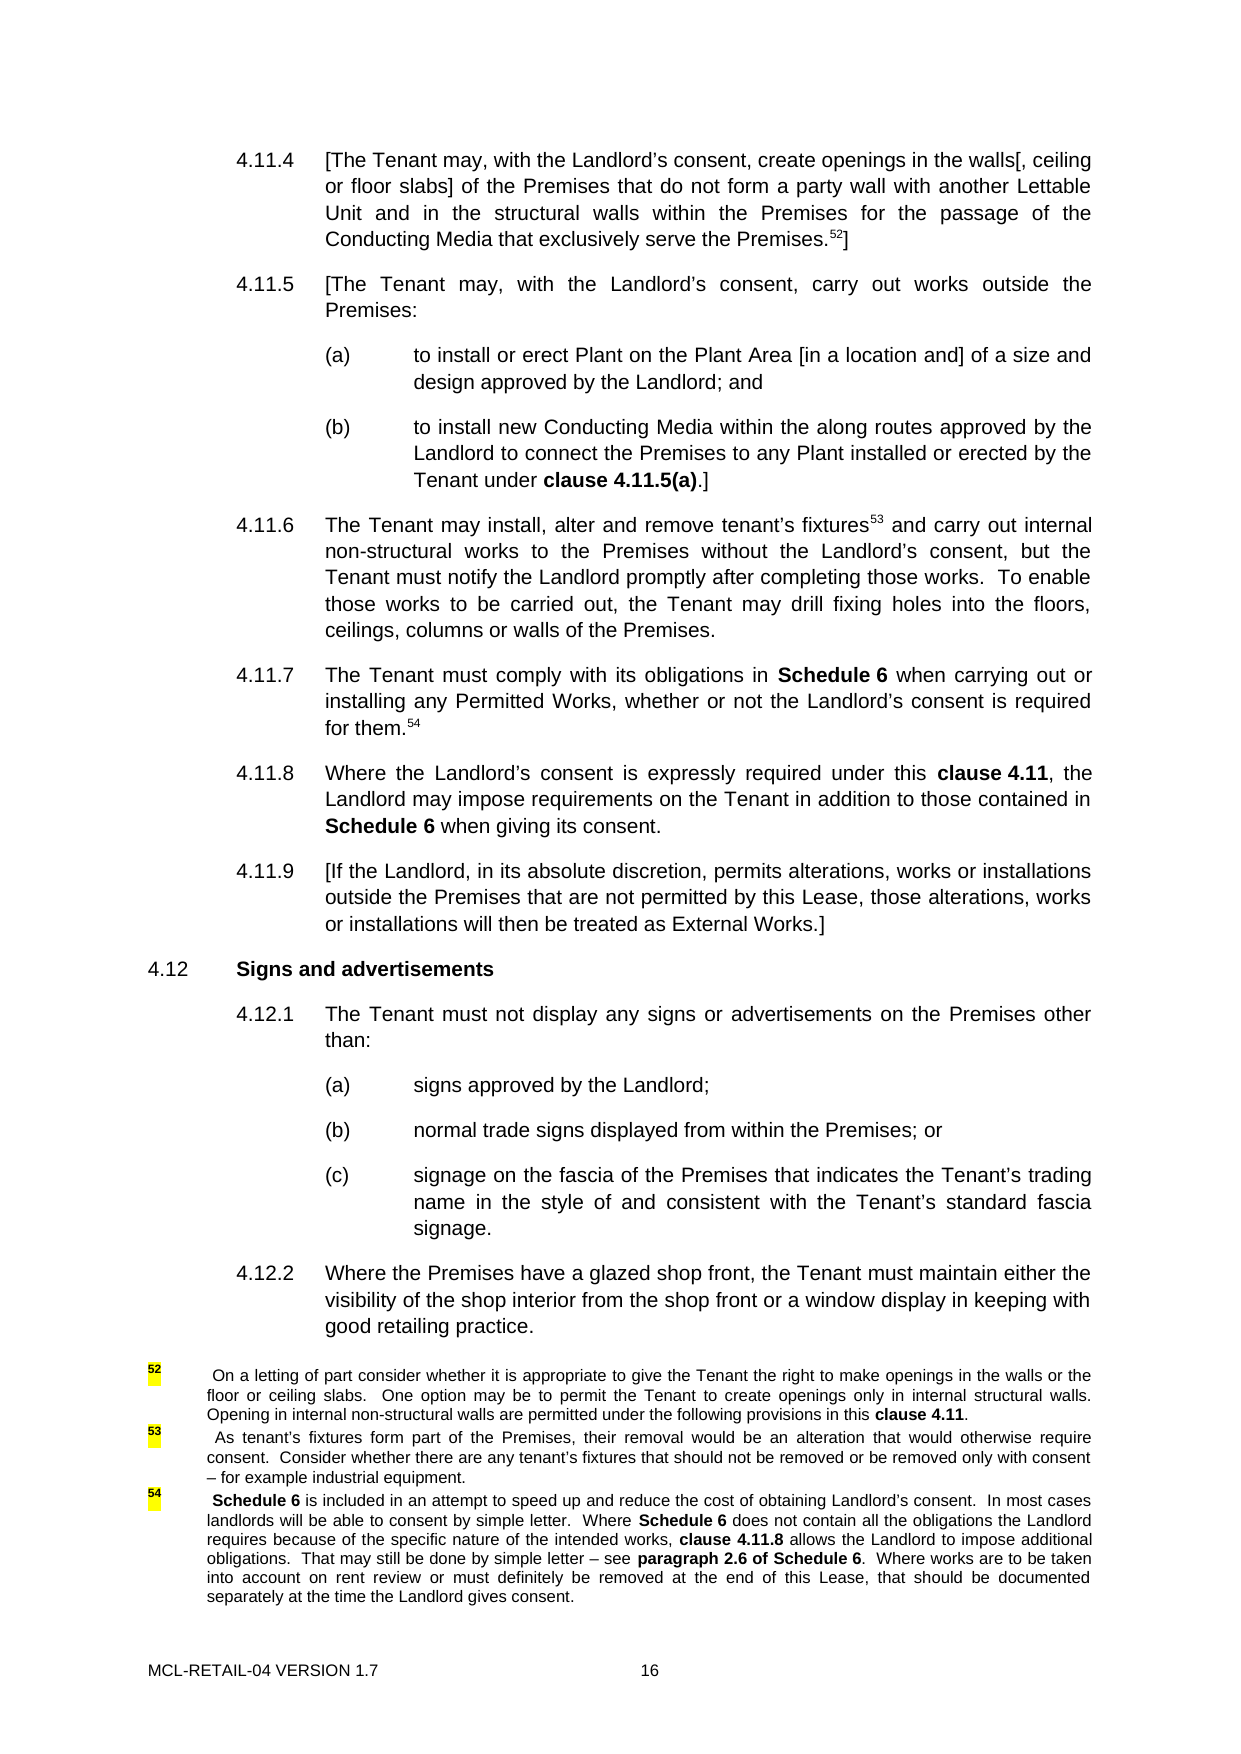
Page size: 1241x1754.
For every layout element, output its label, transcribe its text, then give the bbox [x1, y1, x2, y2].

subtitle [The Tenant may, with the Landlord’s consent, create openings in the walls[, ceiling or floor slabs] of the Premises that do not form a party wall with another Lettable Unit and in the structural walls within the Premises for the passage of the Conducting Media that exclusively serve the Premises.] [236, 148, 1093, 251]
subtitle to install new Conducting Media within the along routes approved by the Landlord to connect the Premises to any Plant installed or erected by the Tenant under clause 4.11.5(a).] [325, 415, 1093, 491]
subtitle to install or erect Plant on the Plant Area [in a location and] of a size and design approved by the Landlord; and [325, 343, 1093, 393]
subtitle The Tenant must not display any signs or advertisements on the Premises other than: [236, 1002, 1093, 1052]
subtitle [The Tenant may, with the Landlord’s consent, carry out works outside the Premises: [236, 272, 1093, 322]
subtitle [If the Landlord, in its absolute discretion, permits alterations, works or installations outside the Premises that are not permitted by this Lease, those alterations, works or installations will then be treated as External Works.] [236, 859, 1093, 935]
subtitle signs approved by the Landlord; [325, 1073, 1093, 1097]
subtitle Where the Premises have a glazed shop front, the Tenant must maintain either the visibility of the shop interior from the shop front or a window display in keeping with good retailing practice. [236, 1261, 1093, 1338]
subtitle The Tenant may install, alter and remove tenant’s fixtures and carry out internal non-structural works to the Premises without the Landlord’s consent, but the Tenant must notify the Landlord promptly after completing those works. To enable those works to be carried out, the Tenant may drill fixing holes into the floors, ceilings, columns or walls of the Premises. [236, 512, 1093, 642]
subtitle normal trade signs displayed from within the Premises; or [325, 1118, 1093, 1142]
subtitle The Tenant must comply with its obligations in Schedule 6 when carrying out or installing any Permitted Works, whether or not the Landlord’s consent is required for them. [236, 663, 1093, 740]
subtitle signage on the fascia of the Premises that indicates the Tenant’s trading name in the style of and consistent with the Tenant’s standard fascia signage. [325, 1163, 1093, 1240]
subtitle Signs and advertisements [148, 956, 1093, 980]
subtitle Where the Landlord’s consent is expressly required under this clause 4.11, the Landlord may impose requirements on the Tenant in addition to those contained in Schedule 6 when giving its consent. [236, 761, 1093, 837]
